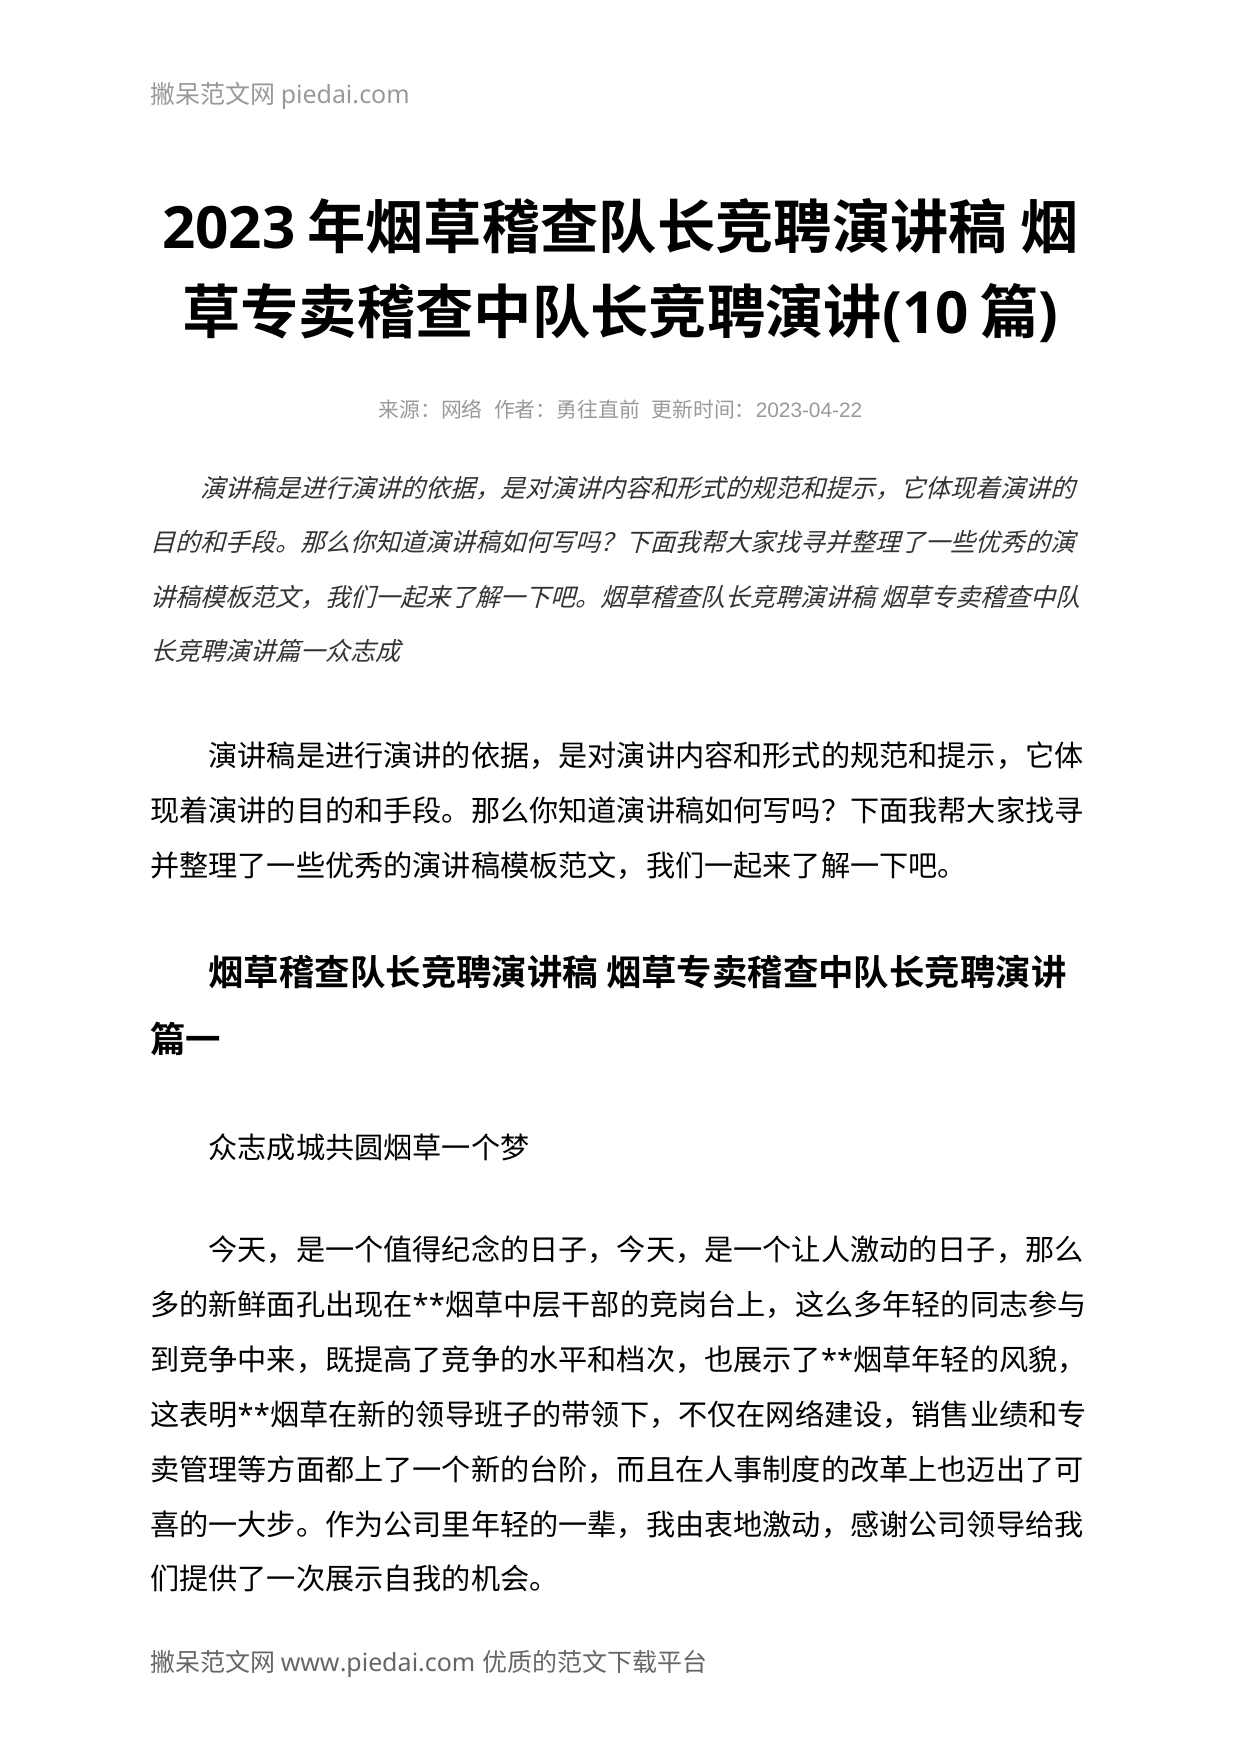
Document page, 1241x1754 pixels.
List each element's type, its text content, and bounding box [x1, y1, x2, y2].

text 众志成城共圆烟草一个梦 [150, 1124, 1090, 1167]
text 演讲稿是进行演讲的依据，是对演讲内容和形式的规范和提示，它体现着演讲的目的和手段。那么你知道演讲稿如何写吗？下面我帮大家找寻并整理了一些优秀的演讲稿模板范文，我们一起来了解一下吧。 [150, 733, 1090, 885]
text 烟草稽查队长竞聘演讲稿 烟草专卖稽查中队长竞聘演讲篇一 [150, 944, 1090, 1062]
subtitle 2023年烟草稽查队长竞聘演讲稿 烟草专卖稽查中队长竞聘演讲(10篇) [150, 181, 1090, 351]
text 来源：网络 作者：勇往直前 更新时间：2023-04-22 [150, 398, 1090, 422]
text 演讲稿是进行演讲的依据，是对演讲内容和形式的规范和提示，它体现着演讲的目的和手段。那么你知道演讲稿如何写吗？下面我帮大家找寻并整理了一些优秀的演讲稿模板范文，我们一起来了解一下吧。烟草稽查队长竞聘演讲稿 烟草专卖稽查中队长竞聘演讲篇一众志成 [150, 468, 1090, 668]
text 今天，是一个值得纪念的日子，今天，是一个让人激动的日子，那么多的新鲜面孔出现在**烟草中层干部的竞岗台上，这么多年轻的同志参与到竞争中来，既提高了竞争的水平和档次，也展示了**烟草年轻的风貌，这表明**烟草在新的领导班子的带领下，不仅在网络建设，销售业绩和专卖管理等方面都上了一个新的台阶，而且在人事制度的改革上也迈出了可喜的一大步。作为公司里年轻的一辈，我由衷地激动，感谢公司领导给我们提供了一次展示自我的机会。 [150, 1226, 1090, 1598]
